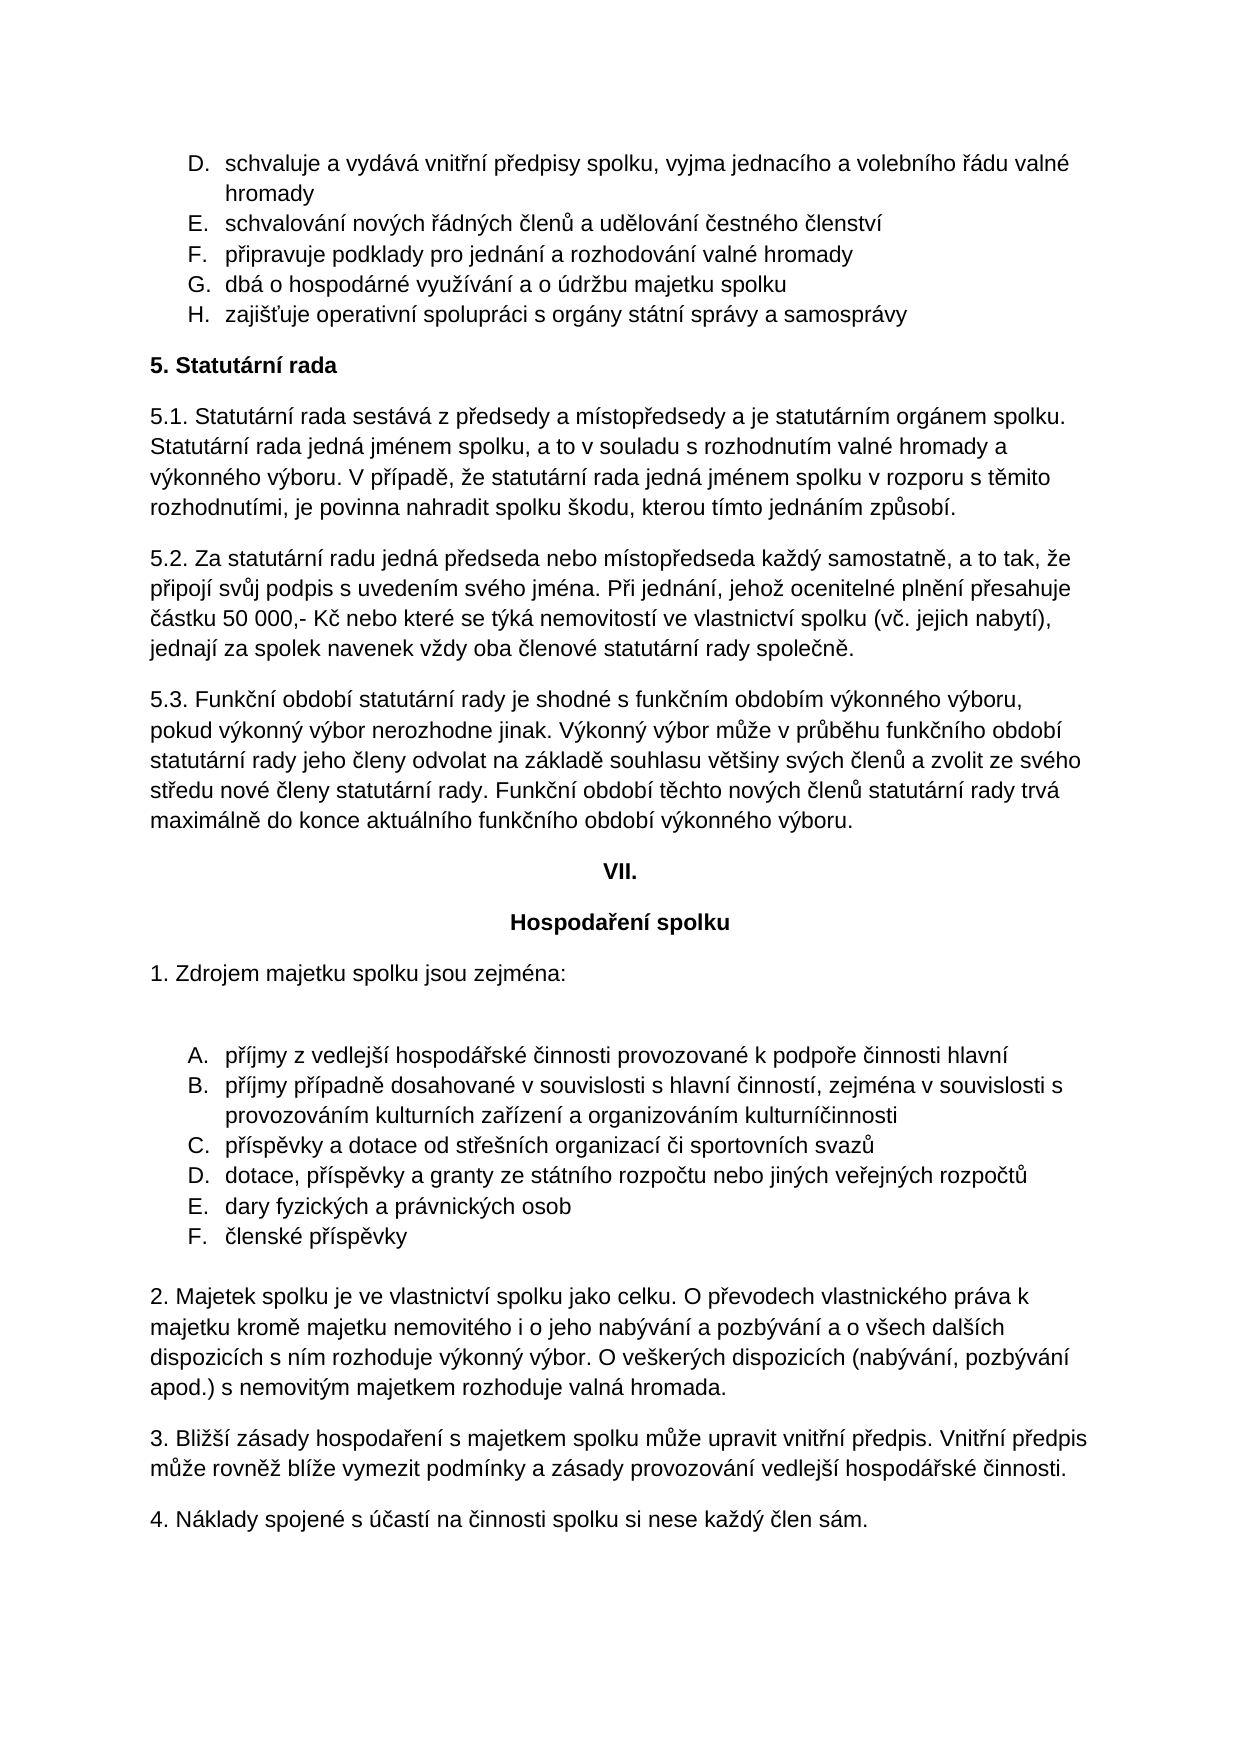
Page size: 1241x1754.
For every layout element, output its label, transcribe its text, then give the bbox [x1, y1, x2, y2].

text 5.3. Funkční období statutární rady je shodné s funkčním obdobím výkonného výboru, pokud výkonný výbor nerozhodne jinak. Výkonný výbor může v průběhu funkčního období statutární rady jeho členy odvolat na základě souhlasu většiny svých členů a zvolit ze svého středu nové členy statutární rady. Funkční období těchto nových členů statutární rady trvá maximálně do konce aktuálního funkčního období výkonného výboru. [150, 686, 1090, 834]
list schvaluje a vydává vnitřní předpisy spolku, vyjma jednacího a volebního řádu valné hromady [187, 150, 1090, 207]
text 3. Bližší zásady hospodaření s majetkem spolku může upravit vnitřní předpis. Vnitřní předpis může rovněž blíže vymezit podmínky a zásady provozování vedlejší hospodářské činnosti. [150, 1425, 1090, 1482]
list schvalování nových řádných členů a udělování čestného členství [187, 210, 1090, 237]
list dbá o hospodárné využívání a o údržbu majetku spolku [187, 271, 1090, 297]
text 5. Statutární rada [150, 352, 1090, 378]
list příjmy případně dosahované v souvislosti s hlavní činností, zejména v souvislosti s provozováním kulturních zařízení a organizováním kulturníčinnosti [187, 1072, 1090, 1128]
list příjmy z vedlejší hospodářské činnosti provozované k podpoře činnosti hlavní [187, 1042, 1090, 1068]
list zajišťuje operativní spolupráci s orgány státní správy a samosprávy [187, 301, 1090, 327]
text VII. [150, 858, 1090, 885]
list členské příspěvky [187, 1223, 1090, 1249]
text 5.2. Za statutární radu jedná předseda nebo místopředseda každý samostatně, a to tak, že připojí svůj podpis s uvedením svého jména. Při jednání, jehož ocenitelné plnění přesahuje částku 50 000,- Kč nebo které se týká nemovitostí ve vlastnictví spolku (vč. jejich nabytí), jednají za spolek navenek vždy oba členové statutární rady společně. [150, 545, 1090, 662]
list příspěvky a dotace od střešních organizací či sportovních svazů [187, 1132, 1090, 1159]
list dotace, příspěvky a granty ze státního rozpočtu nebo jiných veřejných rozpočtů [187, 1162, 1090, 1189]
list dary fyzických a právnických osob [187, 1193, 1090, 1219]
text 4. Náklady spojené s účastí na činnosti spolku si nese každý člen sám. [150, 1506, 1090, 1533]
text 5.1. Statutární rada sestává z předsedy a místopředsedy a je statutárním orgánem spolku. Statutární rada jedná jménem spolku, a to v souladu s rozhodnutím valné hromady a výkonného výboru. V případě, že statutární rada jedná jménem spolku v rozporu s těmito rozhodnutími, je povinna nahradit spolku škodu, kterou tímto jednáním způsobí. [150, 403, 1090, 520]
text 2. Majetek spolku je ve vlastnictví spolku jako celku. O převodech vlastnického práva k majetku kromě majetku nemovitého i o jeho nabývání a pozbývání a o všech dalších dispozicích s ním rozhoduje výkonný výbor. O veškerých dispozicích (nabývání, pozbývání apod.) s nemovitým majetkem rozhoduje valná hromada. [150, 1283, 1090, 1400]
list připravuje podklady pro jednání a rozhodování valné hromady [187, 241, 1090, 267]
text 1. Zdrojem majetku spolku jsou zejména: [150, 960, 1090, 987]
text Hospodaření spolku [150, 909, 1090, 936]
